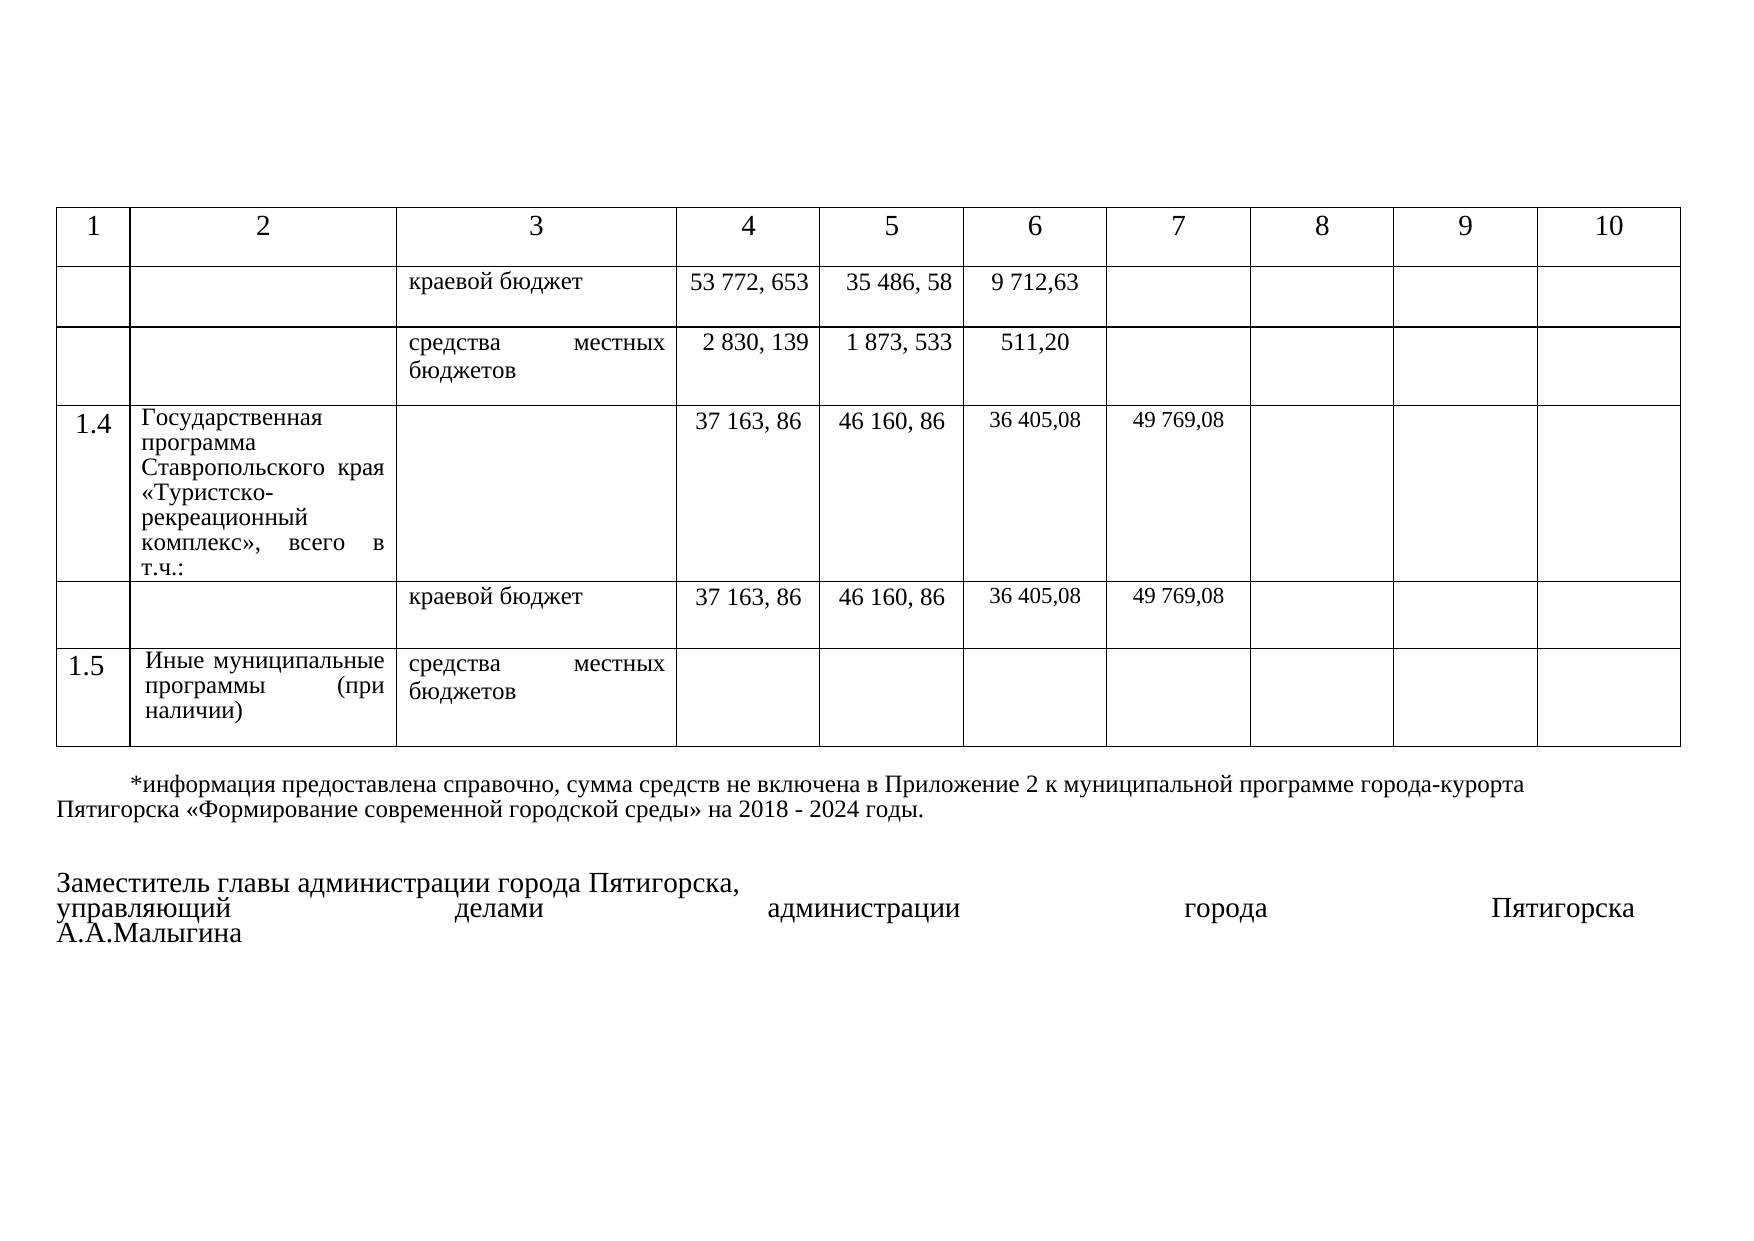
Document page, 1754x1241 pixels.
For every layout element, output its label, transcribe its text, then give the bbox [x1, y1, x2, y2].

table_cell [677, 649, 819, 746]
table_cell [1538, 406, 1680, 581]
table_cell [1107, 267, 1250, 326]
table_cell [1538, 649, 1680, 746]
table_cell [1394, 328, 1537, 405]
table_cell [1394, 267, 1537, 326]
text *информация предоставлена справочно, сумма средств не включена в Приложение 2 к муниципальной программе города-курорта Пятигорска «Формирование современной городской среды» на 2018 - 2024 годы. [56, 772, 1636, 822]
table_cell [1107, 649, 1250, 746]
table_cell средства местных бюджетов [397, 649, 676, 746]
table_cell 511,20 [964, 328, 1106, 405]
table_cell [131, 328, 396, 405]
table_cell [1251, 582, 1393, 647]
table_cell [820, 649, 963, 746]
table_cell Государственная программа Ставропольского края «Туристско-рекреационный комплекс», всего в т.ч.: [131, 406, 396, 581]
table_cell [964, 649, 1106, 746]
table_cell 1.4 [57, 406, 129, 581]
table_header 4 [677, 208, 819, 266]
table_header 10 [1538, 208, 1680, 266]
table_cell [57, 267, 129, 326]
table_cell 1 873, 533 [820, 328, 963, 405]
table_cell [397, 406, 676, 581]
table_cell Иные муниципальные программы (при наличии) [131, 649, 396, 746]
text управляющий делами администрации города Пятигорска А.А.Малыгина [56, 897, 1636, 947]
table_header 7 [1107, 208, 1250, 266]
table_cell 1.5 [57, 649, 129, 746]
table_cell 36 405,08 [964, 582, 1106, 647]
table_cell [1107, 328, 1250, 405]
table_cell краевой бюджет [397, 267, 676, 326]
table_cell 46 160, 86 [820, 406, 963, 581]
table_cell 53 772, 653 [677, 267, 819, 326]
table_cell 49 769,08 [1107, 582, 1250, 647]
table_header 2 [131, 208, 396, 266]
table_cell 36 405,08 [964, 406, 1106, 581]
table_header 5 [820, 208, 963, 266]
table_header 1 [57, 208, 129, 266]
table_cell [1394, 582, 1537, 647]
table_header 8 [1251, 208, 1393, 266]
table_cell 35 486, 58 [820, 267, 963, 326]
table_cell краевой бюджет [397, 582, 676, 647]
text Заместитель главы администрации города Пятигорска, [56, 872, 1636, 897]
table_header 3 [397, 208, 676, 266]
table_cell 37 163, 86 [677, 582, 819, 647]
table_cell [1538, 328, 1680, 405]
table_cell [1538, 267, 1680, 326]
table_cell [1251, 267, 1393, 326]
table_cell 46 160, 86 [820, 582, 963, 647]
table_cell [1251, 406, 1393, 581]
table_cell [131, 582, 396, 647]
table_cell [131, 267, 396, 326]
table_cell [1538, 582, 1680, 647]
table_cell 2 830, 139 [677, 328, 819, 405]
table_cell [1251, 328, 1393, 405]
table_cell [57, 582, 129, 647]
table_cell [57, 328, 129, 405]
table_cell [1251, 649, 1393, 746]
table_cell [1394, 649, 1537, 746]
table_cell [1394, 406, 1537, 581]
table_header 6 [964, 208, 1106, 266]
table_cell 49 769,08 [1107, 406, 1250, 581]
table_cell 37 163, 86 [677, 406, 819, 581]
table_cell 9 712,63 [964, 267, 1106, 326]
table_header 9 [1394, 208, 1537, 266]
table_cell средства местных бюджетов [397, 328, 676, 405]
